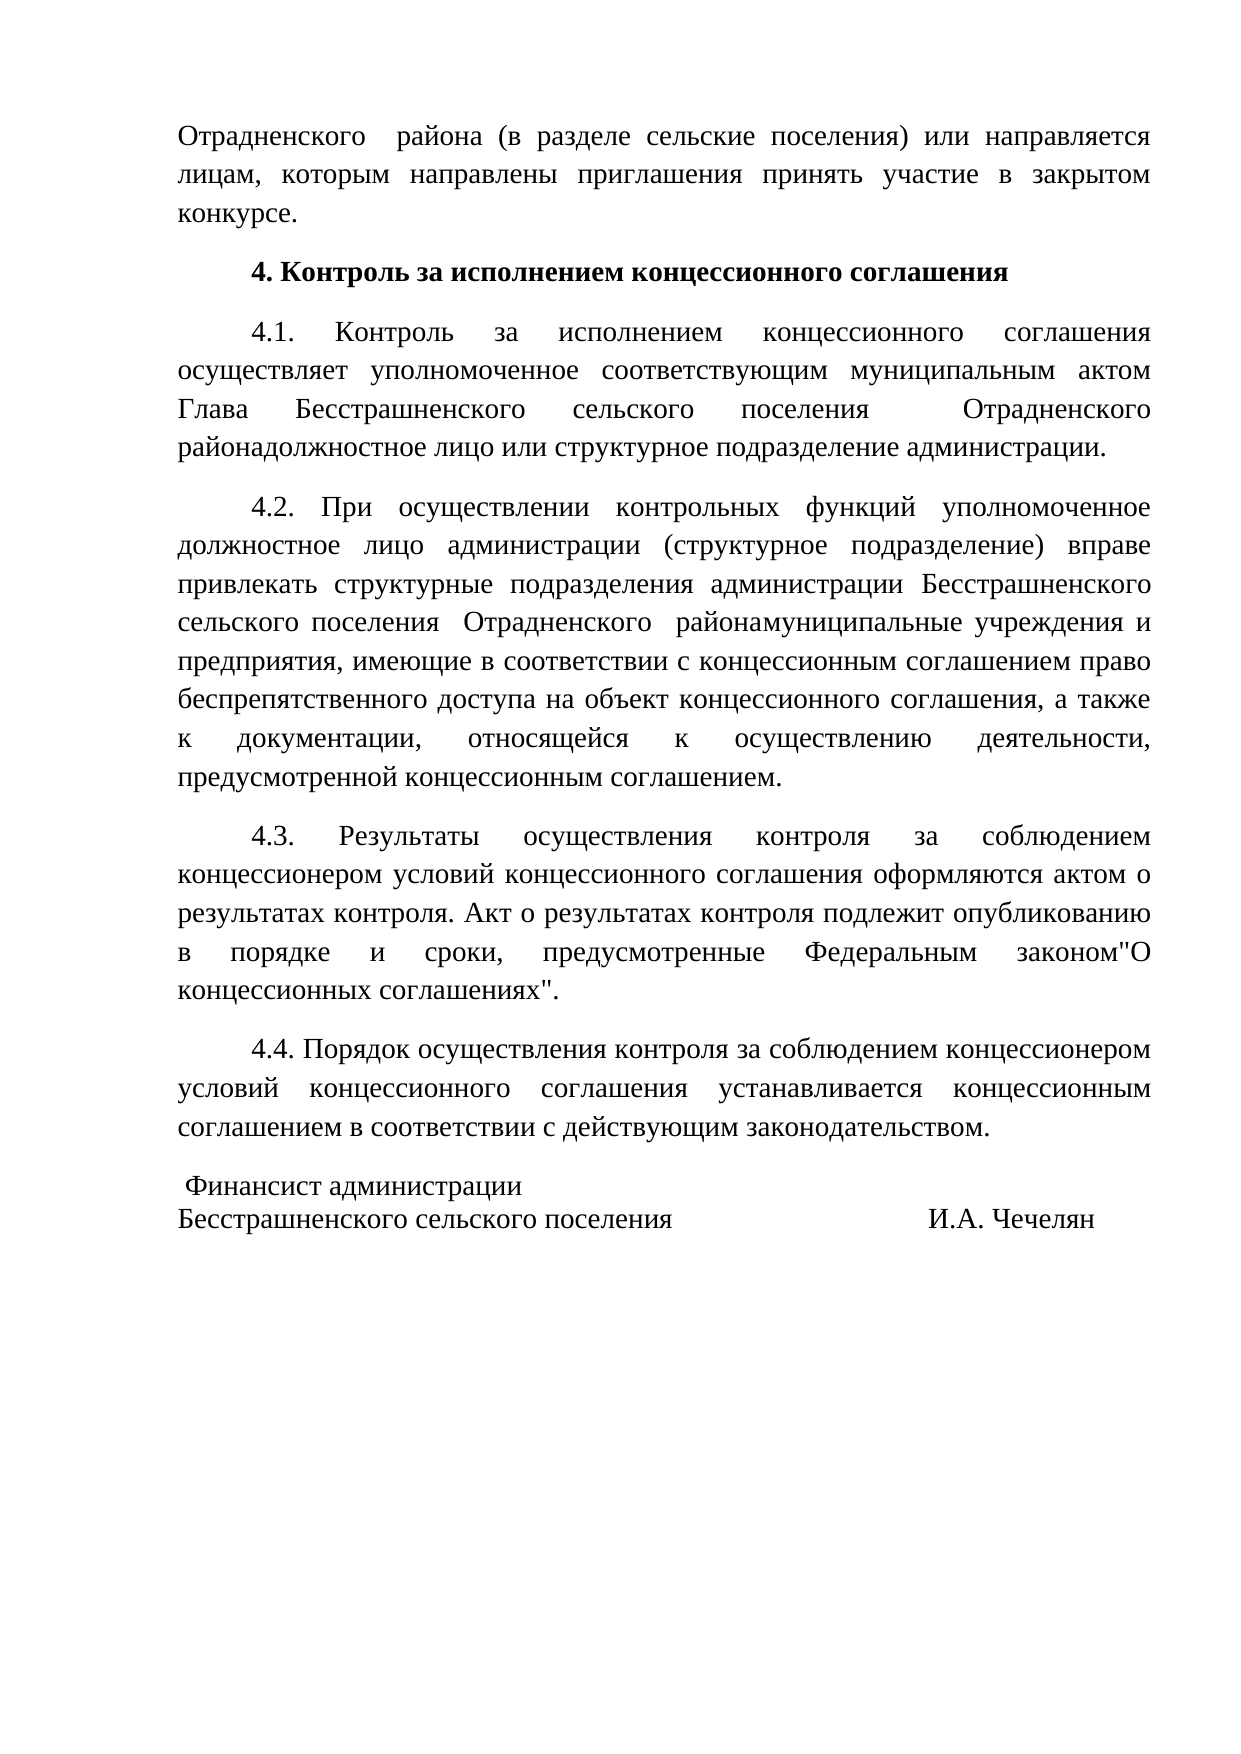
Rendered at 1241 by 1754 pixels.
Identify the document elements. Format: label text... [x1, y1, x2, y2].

text Бесстрашненского сельского поселения И.А. Чечелян [177, 1202, 1152, 1235]
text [177, 118, 1152, 229]
text Финансист администрации [177, 1168, 1152, 1202]
text 4.3. Результаты осуществления контроля за соблюдением концессионером условий концессионного соглашения оформляются актом о результатах контроля. Акт о результатах контроля подлежит опубликованию в порядке и сроки, предусмотренные Федеральным законом"О концессионных соглашениях". [177, 818, 1152, 1006]
text 4.4. Порядок осуществления контроля за соблюдением концессионером условий концессионного соглашения устанавливается концессионным соглашением в соответствии с действующим законодательством. [177, 1032, 1152, 1142]
text 4.1. Контроль за исполнением концессионного соглашения осуществляет уполномоченное соответствующим муниципальным актом Глава Бесстрашненского сельского поселения Отрадненского районадолжностное лицо или структурное подразделение администрации. [177, 314, 1152, 463]
text 4.2. При осуществлении контрольных функций уполномоченное должностное лицо администрации (структурное подразделение) вправе привлекать структурные подразделения администрации Бесстрашненского сельского поселения Отрадненского районамуниципальные учреждения и предприятия, имеющие в соответствии с концессионным соглашением право беспрепятственного доступа на объект концессионного соглашения, а также к документации, относящейся к осуществлению деятельности, предусмотренной концессионным соглашением. [177, 489, 1152, 792]
text 4. Контроль за исполнением концессионного соглашения [177, 254, 1152, 288]
